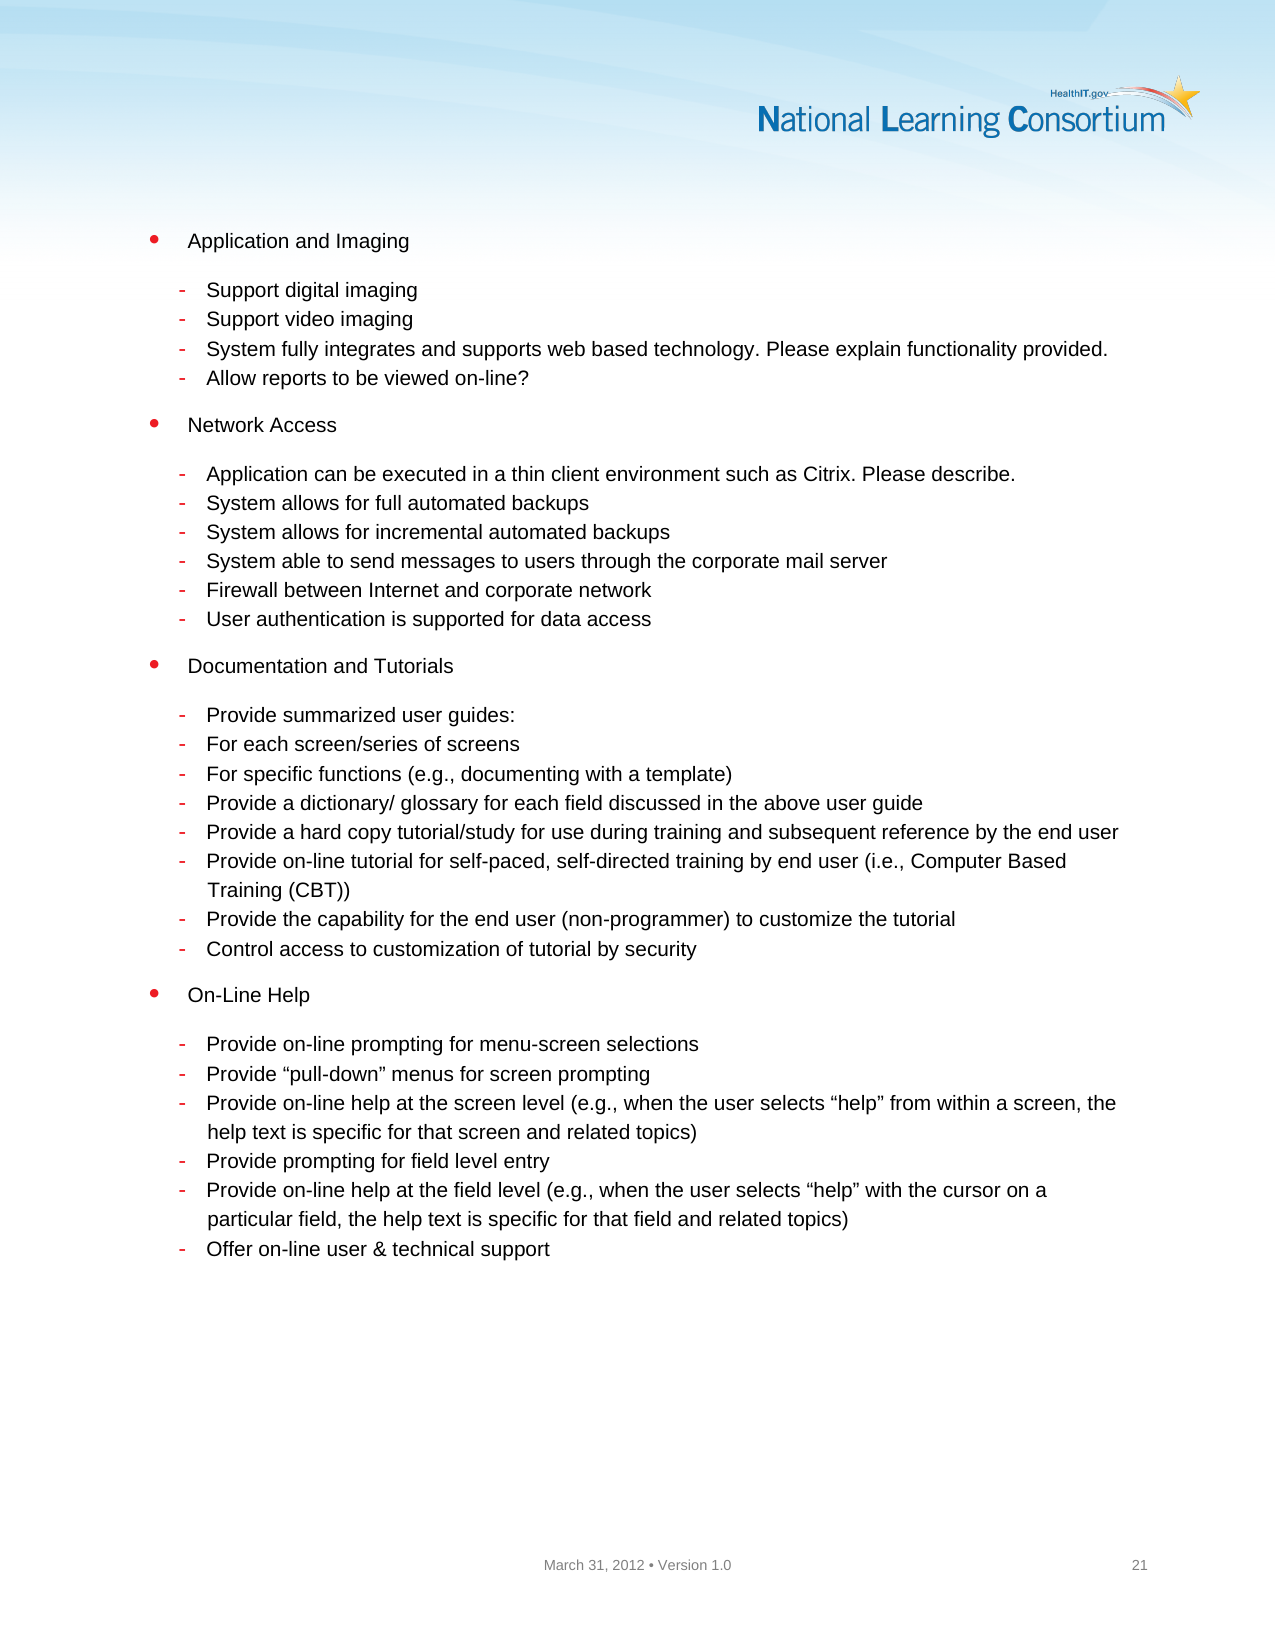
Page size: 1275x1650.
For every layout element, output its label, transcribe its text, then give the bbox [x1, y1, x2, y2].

text Provide on-line help at the field level (e.g., when the user selects “help” with the cursor on a particular field, the help text is specific for that field and related topics) [178, 1173, 1125, 1231]
text System fully integrates and supports web based technology. Please explain functionality provided. [178, 331, 1125, 360]
text Provide on-line help at the screen level (e.g., when the user selects “help” from within a screen, the help text is specific for that screen and related topics) [178, 1085, 1125, 1144]
text Application can be executed in a thin client environment such as Citrix. Please describe. [178, 456, 1125, 485]
text Provide “pull-down” menus for screen prompting [178, 1056, 1125, 1085]
text Support video imaging [178, 302, 1125, 331]
text Support digital imaging [178, 273, 1125, 302]
text System able to send messages to users through the corporate mail server [178, 544, 1125, 573]
text Allow reports to be viewed on-line? [178, 360, 1125, 389]
text For each screen/series of screens [178, 727, 1125, 756]
text System allows for incremental automated backups [178, 514, 1125, 544]
text Network Access [150, 408, 1125, 437]
text Documentation and Tutorials [150, 650, 1125, 679]
text For specific functions (e.g., documenting with a template) [178, 756, 1125, 785]
text Provide the capability for the end user (non-programmer) to customize the tutorial [178, 902, 1125, 931]
text Provide on-line prompting for menu-screen selections [178, 1027, 1125, 1056]
text System allows for full automated backups [178, 485, 1125, 514]
text User authentication is supported for data access [178, 602, 1125, 631]
text Provide a dictionary/ glossary for each field discussed in the above user guide [178, 785, 1125, 814]
text On-Line Help [150, 979, 1125, 1008]
text Firewall between Internet and corporate network [178, 573, 1125, 602]
text Offer on-line user & technical support [178, 1231, 1125, 1260]
text Application and Imaging [150, 225, 1125, 254]
text Provide on-line tutorial for self-paced, self-directed training by end user (i.e., Computer Based Training (CBT)) [178, 844, 1125, 902]
text Provide prompting for field level entry [178, 1144, 1125, 1173]
picture [0, 0, 1275, 300]
text Control access to customization of tutorial by security [178, 931, 1125, 960]
text Provide summarized user guides: [178, 698, 1125, 727]
text Provide a hard copy tutorial/study for use during training and subsequent reference by the end user [178, 814, 1125, 844]
